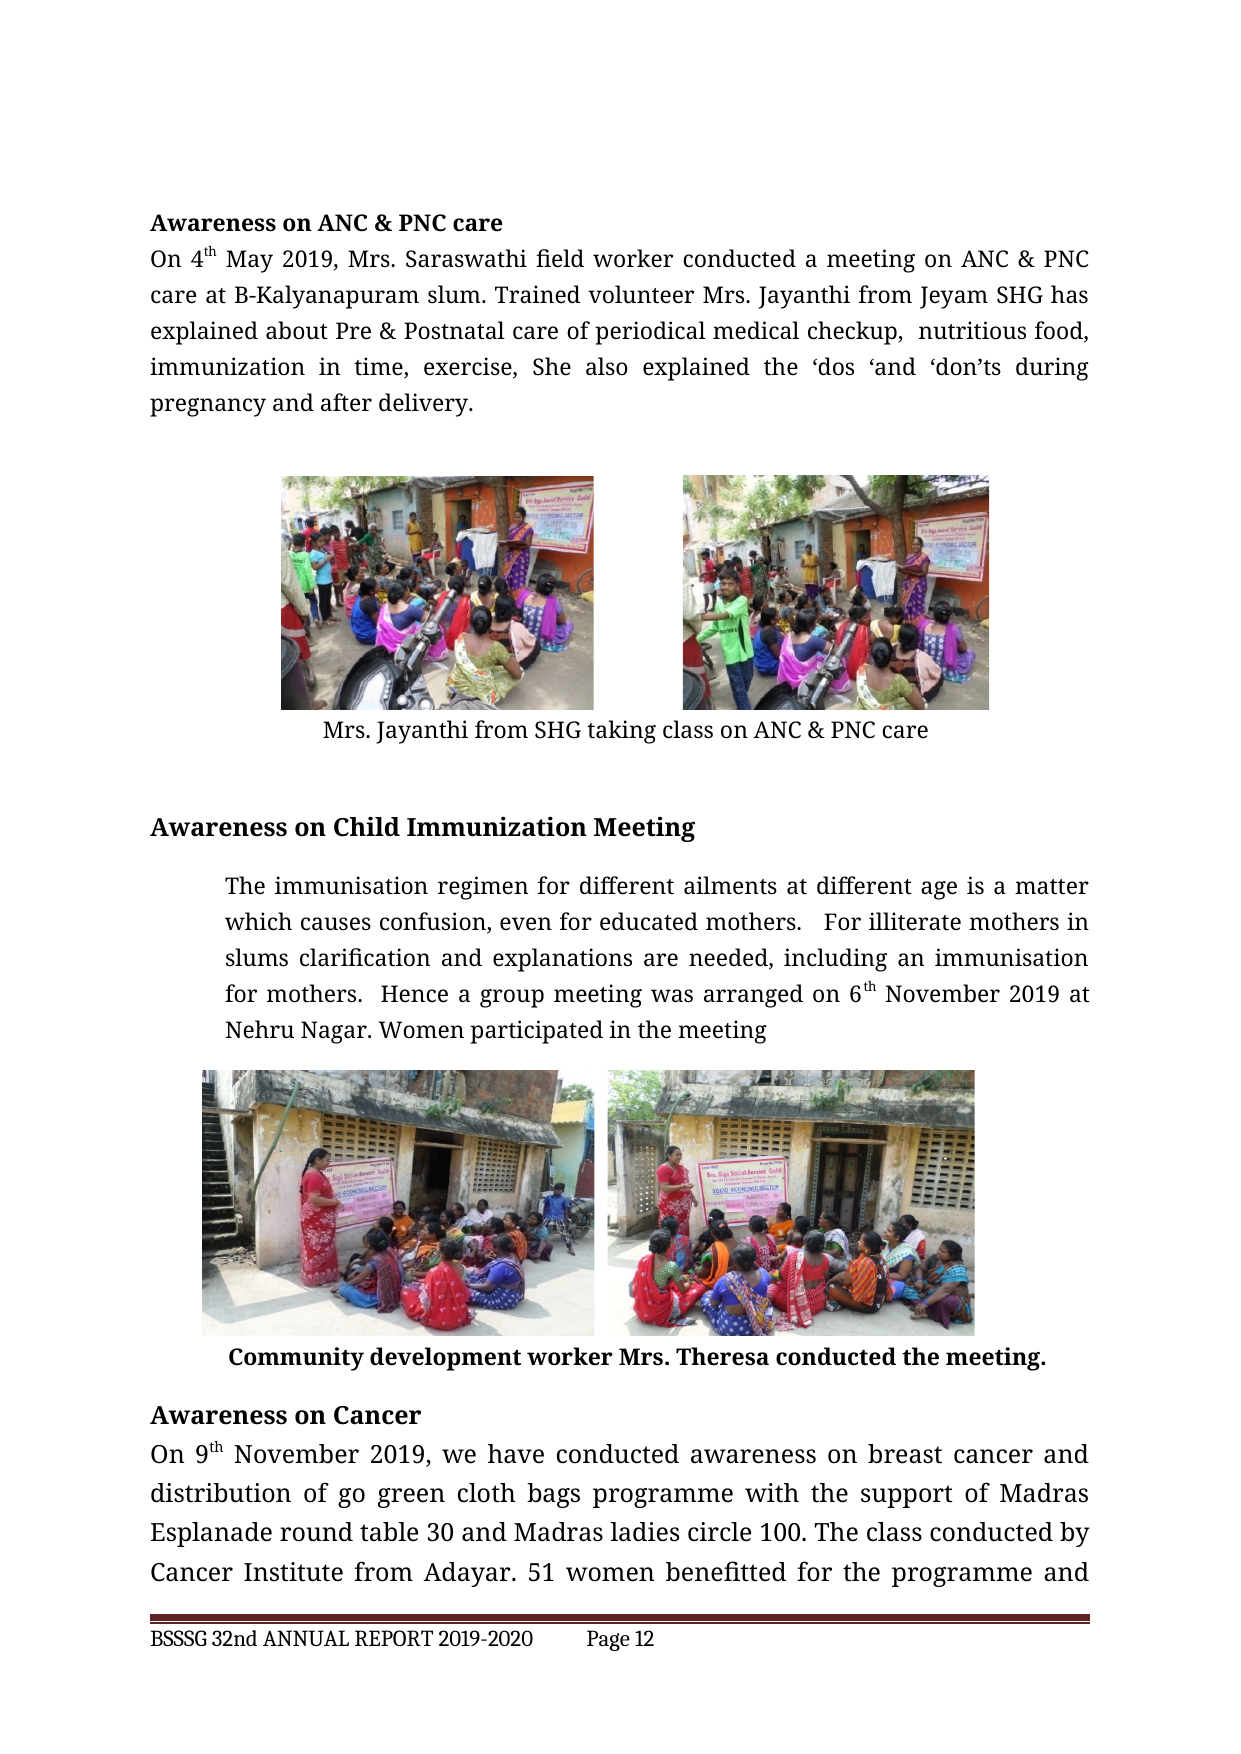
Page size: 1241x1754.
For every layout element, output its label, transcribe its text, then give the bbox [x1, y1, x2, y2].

picture [281, 476, 594, 710]
text Awareness on ANC & PNC care [150, 207, 1090, 238]
text Community development worker Mrs. Theresa conducted the meeting. [150, 1340, 1090, 1372]
text Mrs. Jayanthi from SHG taking class on ANC & PNC care [150, 714, 1090, 745]
list The immunisation regimen for different ailments at different age is a matter which causes confusion, even for educated mothers. For illiterate mothers in slums clarification and explanations are needed, including an immunisation for mothers. Hence a group meeting was arranged on 6th November 2019 at Nehru Nagar. Women participated in the meeting [225, 870, 1090, 1045]
text Awareness on Cancer [150, 1398, 1090, 1432]
text Awareness on Child Immunization Meeting [150, 810, 1090, 844]
picture [202, 1070, 595, 1336]
picture [682, 475, 990, 710]
text On 4th May 2019, Mrs. Saraswathi field worker conducted a meeting on ANC & PNC care at B-Kalyanapuram slum. Trained volunteer Mrs. Jayanthi from Jeyam SHG has explained about Pre & Postnatal care of periodical medical checkup, nutritious food, immunization in time, exercise, She also explained the ‘dos ‘and ‘don’ts during pregnancy and after delivery. [150, 243, 1090, 418]
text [150, 1437, 1090, 1588]
picture [607, 1070, 975, 1336]
